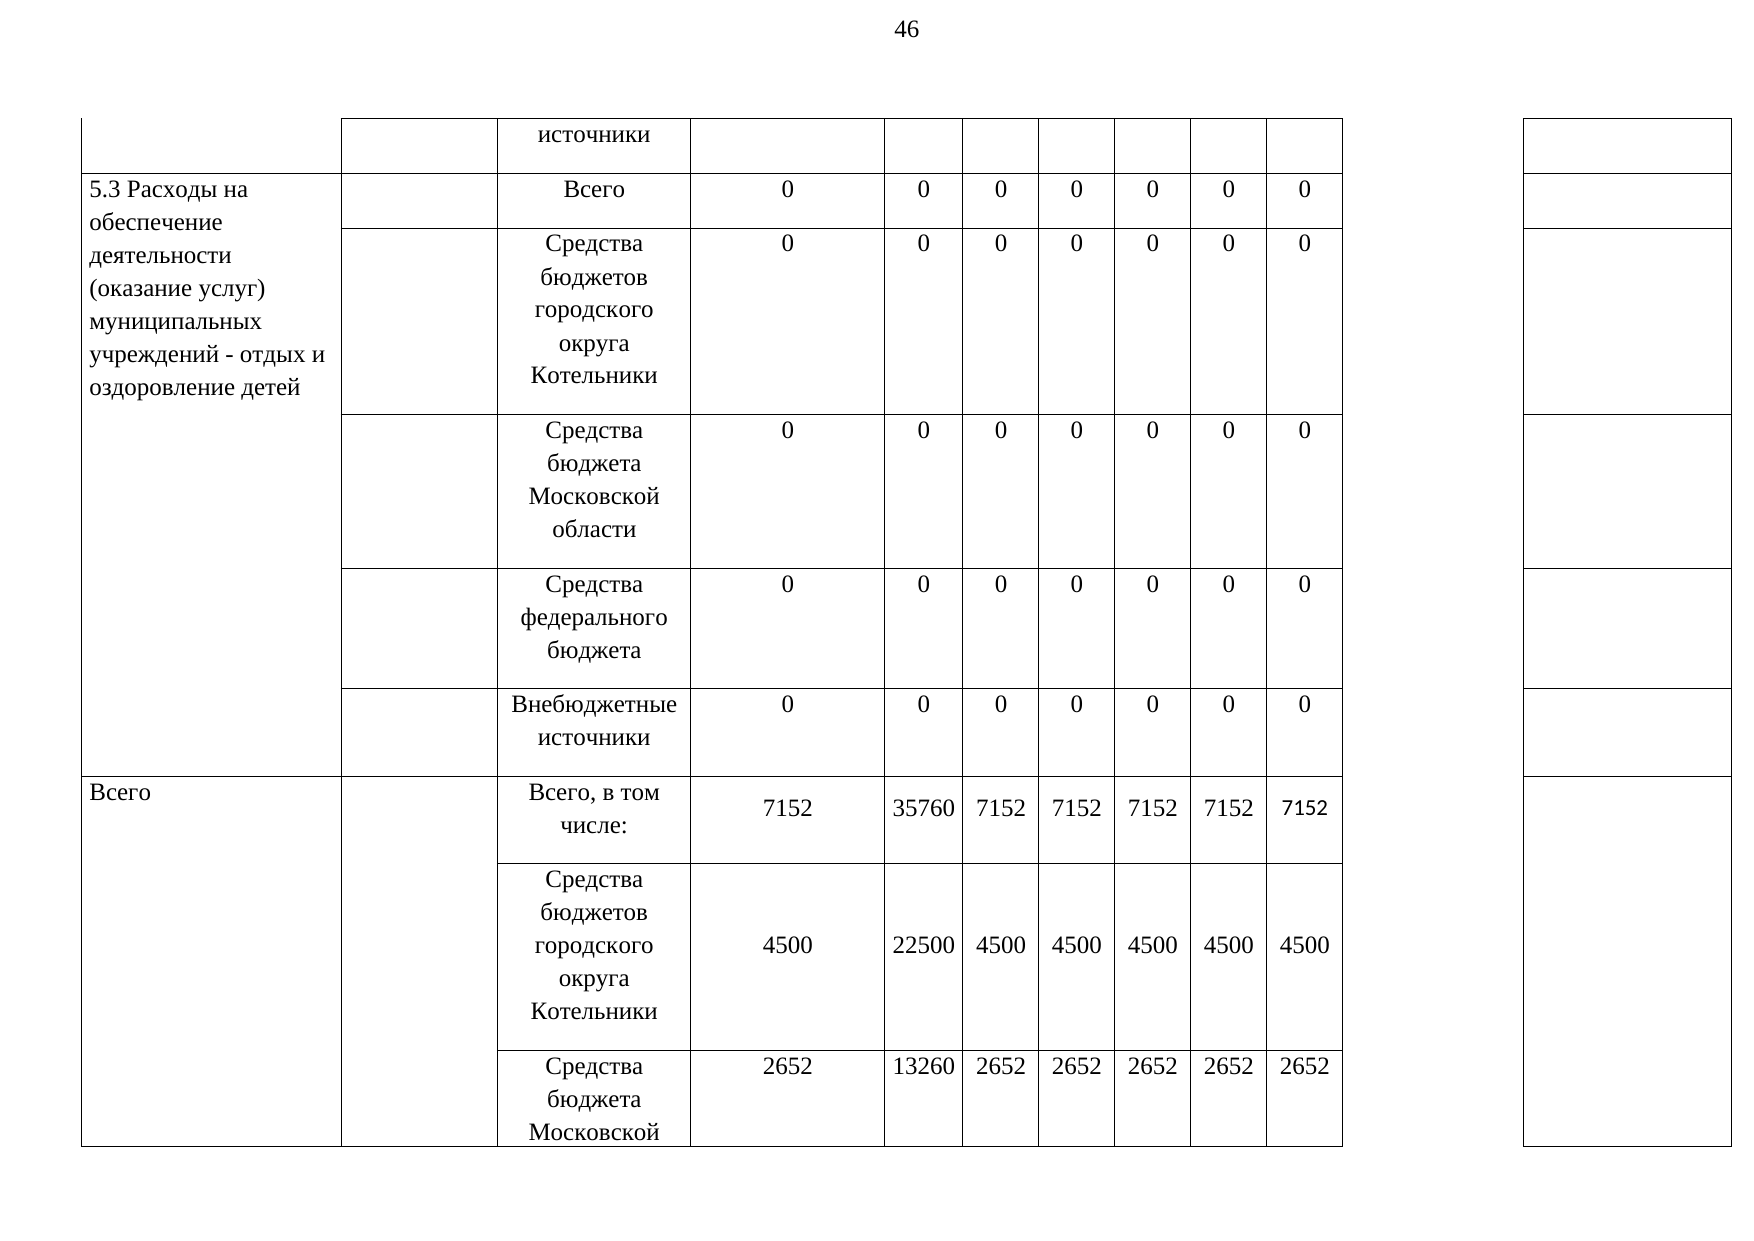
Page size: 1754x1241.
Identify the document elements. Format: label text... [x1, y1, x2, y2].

table_cell 22500 [885, 864, 962, 1050]
table_cell 13260 [885, 1051, 962, 1146]
table_cell 7152 [691, 777, 884, 863]
table_cell 4500 [1039, 864, 1114, 1050]
table_cell 35760 [885, 777, 962, 863]
table_cell 0 [691, 689, 884, 776]
table_cell 0 [1115, 415, 1190, 568]
table_cell 0 [963, 119, 1038, 173]
table_cell 4500 [691, 864, 884, 1050]
table_cell 0 [1115, 119, 1190, 173]
table_cell [342, 119, 497, 173]
table_cell Всего [498, 174, 690, 227]
table_cell 7152 [1267, 777, 1342, 863]
table_cell 2652 [1267, 1051, 1342, 1146]
table_cell 0 [1267, 415, 1342, 568]
table_cell [342, 777, 497, 1146]
table_cell 0 [1039, 119, 1114, 173]
table_cell 0 [1267, 569, 1342, 688]
table_cell 0 [963, 174, 1038, 227]
table_cell 0 [963, 229, 1038, 414]
table_cell 0 [691, 229, 884, 414]
table_cell 0 [1267, 689, 1342, 776]
table_cell [1524, 229, 1731, 414]
table_cell 0 [1191, 569, 1266, 688]
table_cell 0 [1267, 174, 1342, 227]
table_cell 0 [1191, 119, 1266, 173]
table_cell 7152 [1115, 777, 1190, 863]
table_cell 2652 [1191, 1051, 1266, 1146]
table_cell 0 [885, 174, 962, 227]
table_cell 7152 [963, 777, 1038, 863]
table_cell 0 [1191, 174, 1266, 227]
table_cell 5.3 Расходы на обеспечение деятельности (оказание услуг) муниципальных учреждений - отдых и оздоровление детей [82, 174, 341, 776]
table_cell Средства федерального бюджета [498, 569, 690, 688]
table_cell [342, 174, 497, 227]
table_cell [498, 119, 690, 173]
table_cell 0 [963, 689, 1038, 776]
table_cell Средства бюджета Московской области [498, 415, 690, 568]
table_cell 0 [1267, 229, 1342, 414]
table_cell 0 [691, 569, 884, 688]
table_cell [342, 569, 497, 688]
table_cell 0 [1191, 415, 1266, 568]
table_cell 2652 [1115, 1051, 1190, 1146]
table_cell 0 [1267, 119, 1342, 173]
table_cell 0 [1115, 229, 1190, 414]
table_cell 7152 [1039, 777, 1114, 863]
table_cell [1524, 777, 1731, 1146]
table_cell [342, 415, 497, 568]
table_cell 0 [1039, 174, 1114, 227]
table_cell [1524, 415, 1731, 568]
table_cell [1524, 119, 1731, 173]
table_cell 0 [1115, 174, 1190, 227]
table_cell 0 [691, 174, 884, 227]
table_cell 4500 [1115, 864, 1190, 1050]
table_cell [1524, 569, 1731, 688]
table_cell 0 [1039, 415, 1114, 568]
table_cell 2652 [691, 1051, 884, 1146]
table_cell 0 [1191, 229, 1266, 414]
table_cell 0 [1039, 229, 1114, 414]
table_cell [342, 689, 497, 776]
table_cell 0 [1039, 689, 1114, 776]
table_cell 4500 [1191, 864, 1266, 1050]
table_cell 2652 [963, 1051, 1038, 1146]
table_cell [1524, 689, 1731, 776]
table_cell 4500 [963, 864, 1038, 1050]
table_cell 0 [1115, 569, 1190, 688]
table_cell 0 [1039, 569, 1114, 688]
table_cell Средства бюджетов городского округа Котельники [498, 229, 690, 414]
table_cell 0 [691, 415, 884, 568]
table_cell 0 [885, 689, 962, 776]
table_cell Внебюджетные источники [498, 689, 690, 776]
table_cell 0 [1115, 689, 1190, 776]
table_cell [498, 1051, 690, 1146]
table_cell 0 [963, 569, 1038, 688]
table_cell 0 [1191, 689, 1266, 776]
table_cell Всего, в том числе: [498, 777, 690, 863]
table_cell 2652 [1039, 1051, 1114, 1146]
table_cell Всего [82, 777, 341, 1146]
table_cell [1524, 174, 1731, 227]
table_cell 0 [885, 229, 962, 414]
table_cell 0 [963, 415, 1038, 568]
table_cell [342, 229, 497, 414]
table_cell 0 [885, 415, 962, 568]
table_cell 4500 [1267, 864, 1342, 1050]
table_cell Средства бюджетов городского округа Котельники [498, 864, 690, 1050]
table_cell 7152 [1191, 777, 1266, 863]
table_cell 0 [691, 119, 884, 173]
table_cell 0 [885, 569, 962, 688]
table_cell 0 [885, 119, 962, 173]
